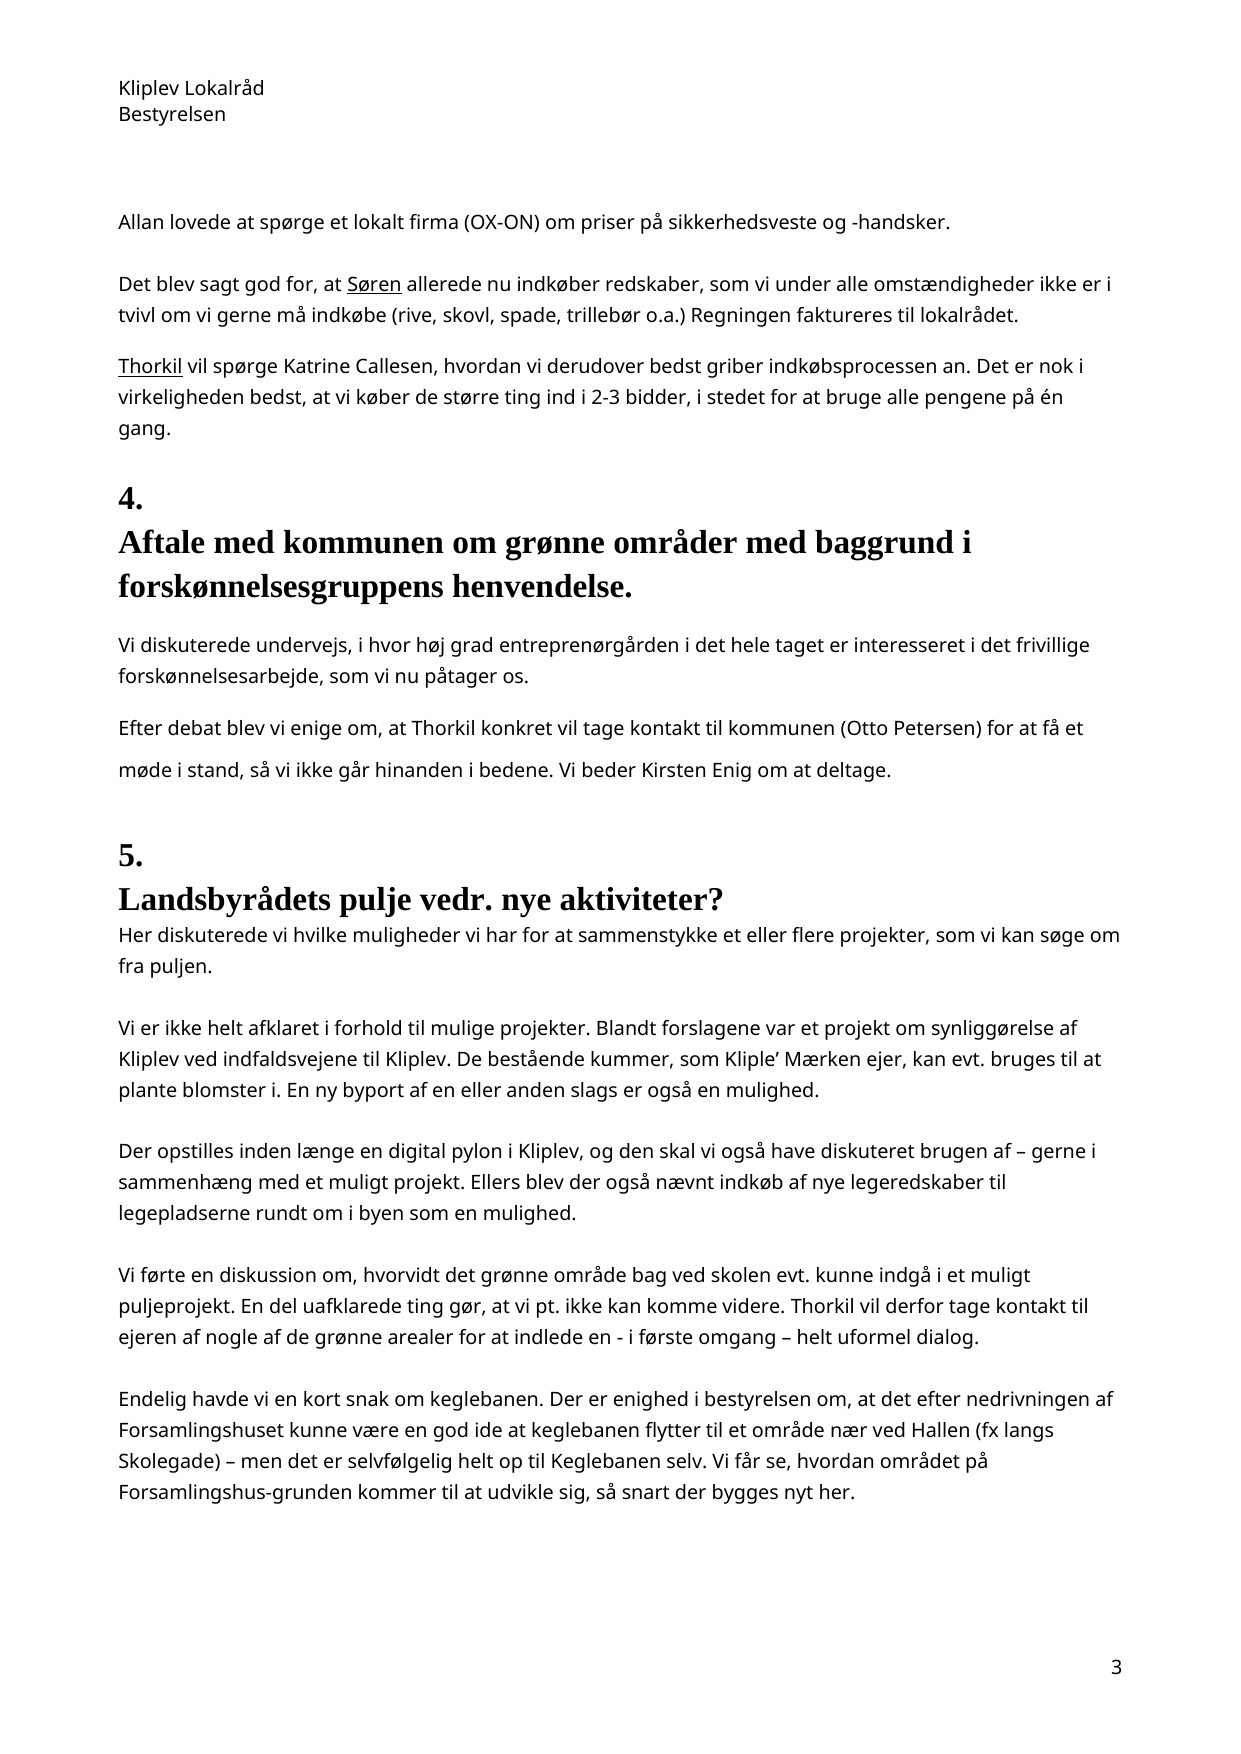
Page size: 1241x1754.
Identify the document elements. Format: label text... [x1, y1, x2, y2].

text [118, 714, 1122, 1567]
text Thorkil vil spørge Katrine Callesen, hvordan vi derudover bedst griber indkøbsprocessen an. Det er nok i virkeligheden bedst, at vi køber de større ting ind i 2-3 bidder, i stedet for at bruge alle pengene på én gang. 4. Aftale med kommunen om grønne områder med baggrund i forskønnelsesgruppens henvendelse. [118, 353, 1122, 605]
text Vi diskuterede undervejs, i hvor høj grad entreprenørgården i det hele taget er interesseret i det frivillige forskønnelsesarbejde, som vi nu påtager os. [118, 631, 1122, 689]
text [118, 177, 1122, 328]
